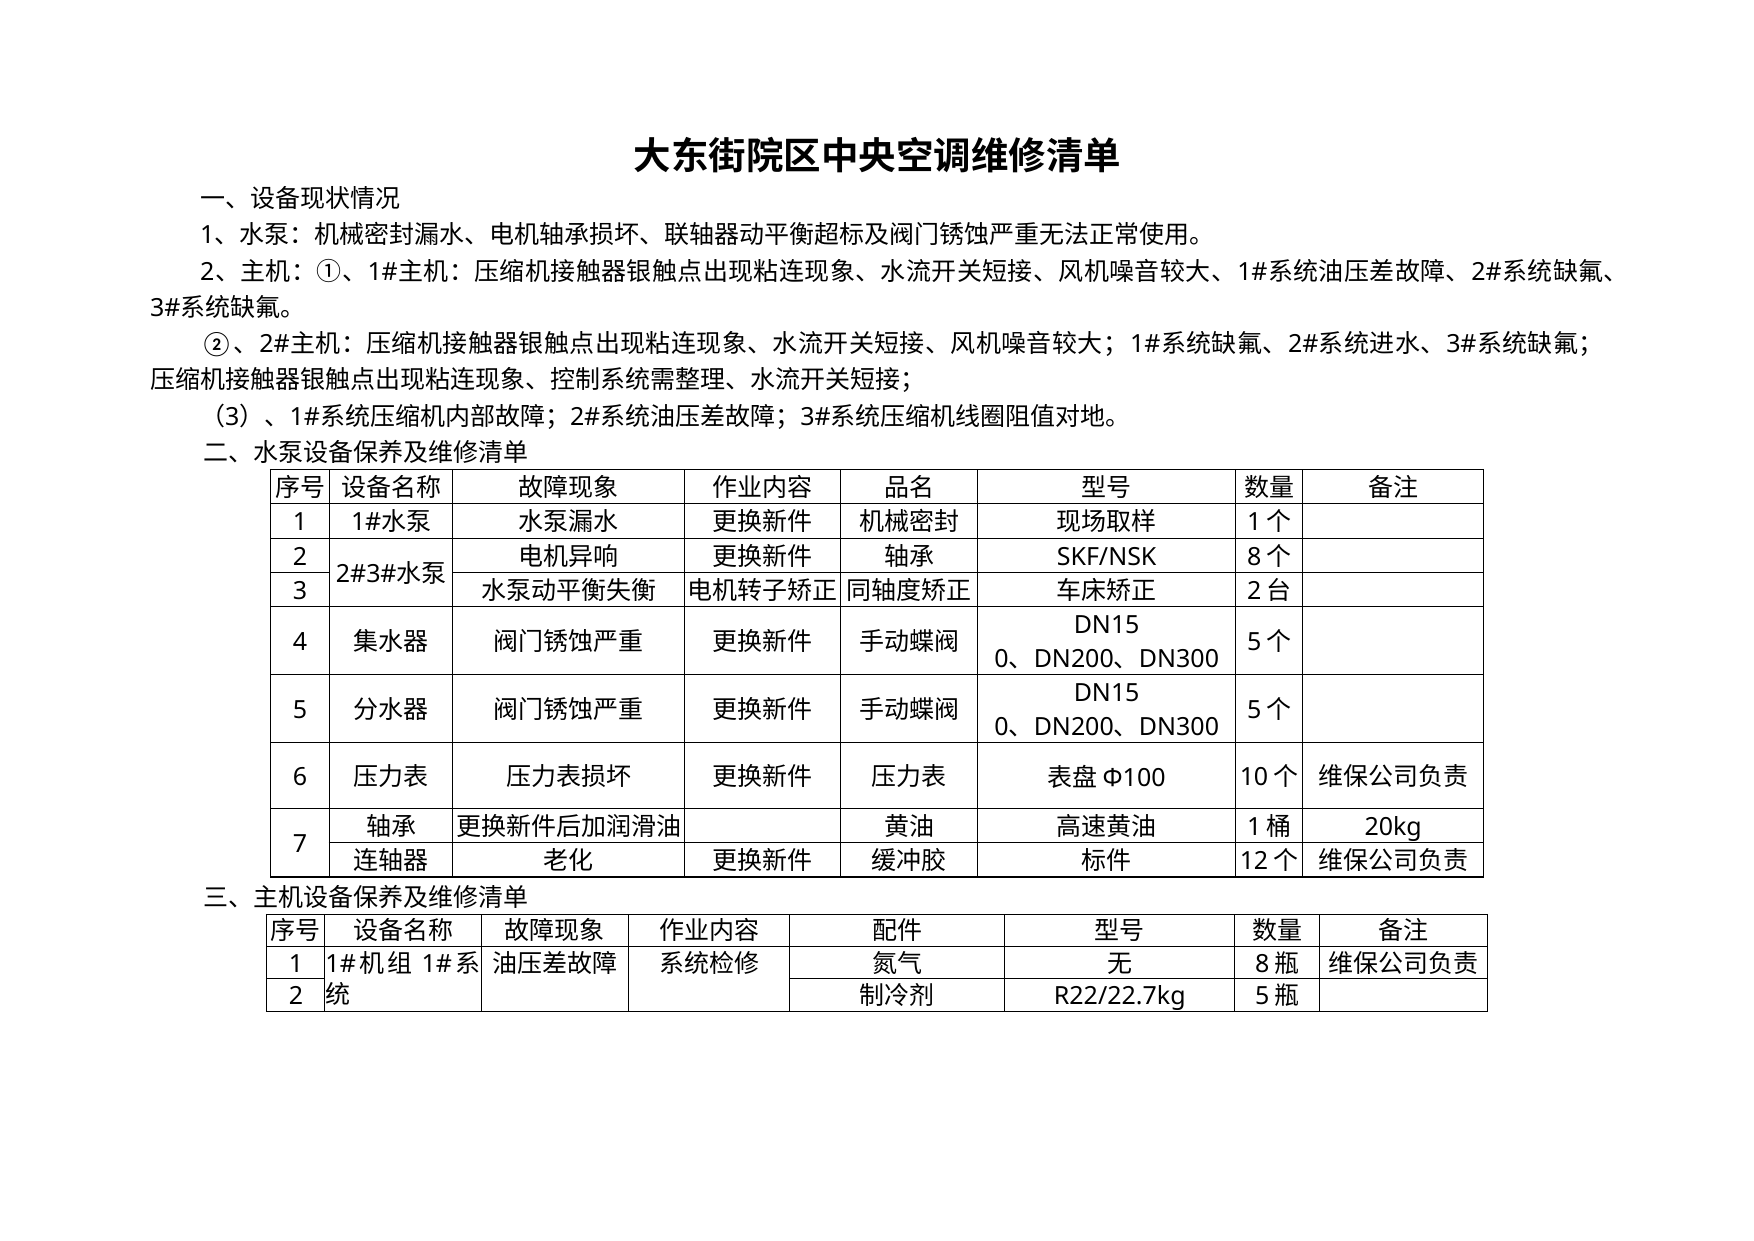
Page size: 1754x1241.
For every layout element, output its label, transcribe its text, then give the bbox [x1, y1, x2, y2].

table_cell 维保公司负责 [1320, 947, 1487, 978]
table_cell 车床矫正 [978, 573, 1235, 606]
table_cell 12个 [1236, 843, 1302, 876]
table_cell 缓冲胶 [841, 843, 977, 876]
table_cell 手动蝶阀 [841, 675, 977, 742]
table_cell 1桶 [1236, 809, 1302, 842]
text ②、2#主机：压缩机接触器银触点出现粘连现象、水流开关短接、风机噪音较大；1#系统缺氟、2#系统进水、3#系统缺氟；压缩机接触器银触点出现粘连现象、控制系统需整理、水流开关短接； [150, 324, 1604, 396]
table_cell 5个 [1236, 675, 1302, 742]
table_cell 5瓶 [1235, 979, 1319, 1011]
table_cell 2 [267, 979, 324, 1011]
text 1、水泵：机械密封漏水、电机轴承损坏、联轴器动平衡超标及阀门锈蚀严重无法正常使用。 [150, 215, 1604, 251]
table_cell 压力表损坏 [453, 743, 684, 808]
table_cell 电机异响 [453, 539, 684, 572]
table_cell [685, 809, 840, 842]
table_header 型号 [978, 470, 1235, 503]
table_cell 更换新件 [685, 539, 840, 572]
table_header 设备名称 [325, 915, 481, 946]
table_cell 轴承 [330, 809, 452, 842]
table_cell [1303, 504, 1483, 537]
table_cell 现场取样 [978, 504, 1235, 537]
text 二、水泵设备保养及维修清单 [150, 432, 1604, 469]
table_cell DN150、DN200、DN300 [978, 675, 1235, 742]
table_cell 水泵漏水 [453, 504, 684, 537]
table_cell 4 [271, 607, 329, 674]
table_header 数量 [1235, 915, 1319, 946]
table_cell [1320, 979, 1487, 1011]
table_cell 6 [271, 743, 329, 808]
table_cell 5 [271, 675, 329, 742]
table_cell 维保公司负责 [1303, 743, 1483, 808]
table_header 序号 [267, 915, 324, 946]
table_cell 水泵动平衡失衡 [453, 573, 684, 606]
table_cell 电机转子矫正 [685, 573, 840, 606]
table_header 故障现象 [482, 915, 628, 946]
table_cell [1303, 539, 1483, 572]
table_cell 更换新件 [685, 504, 840, 537]
table_cell 老化 [453, 843, 684, 876]
table_cell 维保公司负责 [1303, 843, 1483, 876]
table_cell 1 [267, 947, 324, 978]
table_cell SKF/NSK [978, 539, 1235, 572]
table_header 作业内容 [629, 915, 789, 946]
table_cell 手动蝶阀 [841, 607, 977, 674]
table_cell 更换新件后加润滑油 [453, 809, 684, 842]
table_cell 8瓶 [1235, 947, 1319, 978]
text 大东街院区中央空调维修清单 [150, 133, 1604, 179]
table_header 型号 [1005, 915, 1234, 946]
table_cell [1303, 607, 1483, 674]
table_header 数量 [1236, 470, 1302, 503]
table_cell 更换新件 [685, 675, 840, 742]
table_cell [1303, 573, 1483, 606]
table_cell 制冷剂 [790, 979, 1004, 1011]
table_cell 2 [271, 539, 329, 572]
table_cell 标件 [978, 843, 1235, 876]
text 2、主机：①、1#主机：压缩机接触器银触点出现粘连现象、水流开关短接、风机噪音较大、1#系统油压差故障、2#系统缺氟、3#系统缺氟。 [150, 251, 1604, 324]
table_cell 2#3#水泵 [330, 539, 452, 606]
table_cell 高速黄油 [978, 809, 1235, 842]
text 三、主机设备保养及维修清单 [150, 877, 1604, 914]
table_cell [1303, 675, 1483, 742]
table_cell 1个 [1236, 504, 1302, 537]
table_cell 表盘Φ100 [978, 743, 1235, 808]
table_cell 10个 [1236, 743, 1302, 808]
table_header 设备名称 [330, 470, 452, 503]
table_cell 阀门锈蚀严重 [453, 607, 684, 674]
table_cell 1#水泵 [330, 504, 452, 537]
table_cell R22/22.7kg [1005, 979, 1234, 1011]
table_header 备注 [1320, 915, 1487, 946]
table_cell DN150、DN200、DN300 [978, 607, 1235, 674]
table_cell 阀门锈蚀严重 [453, 675, 684, 742]
table_header 故障现象 [453, 470, 684, 503]
table_cell 轴承 [841, 539, 977, 572]
table_cell 压力表 [841, 743, 977, 808]
table_cell 同轴度矫正 [841, 573, 977, 606]
table_cell 8个 [1236, 539, 1302, 572]
table_cell 机械密封 [841, 504, 977, 537]
table_header 作业内容 [685, 470, 840, 503]
table_cell 更换新件 [685, 607, 840, 674]
table_cell 20kg [1303, 809, 1483, 842]
table_cell 更换新件 [685, 743, 840, 808]
table_cell 集水器 [330, 607, 452, 674]
table_cell 5个 [1236, 607, 1302, 674]
table_cell 系统检修 [629, 947, 789, 1011]
table_header 备注 [1303, 470, 1483, 503]
table_header 序号 [271, 470, 329, 503]
table_header 配件 [790, 915, 1004, 946]
table_cell 1#机组1#系统 [325, 947, 481, 1011]
table_cell 无 [1005, 947, 1234, 978]
table_cell 7 [271, 809, 329, 876]
table_cell 连轴器 [330, 843, 452, 876]
table_cell 更换新件 [685, 843, 840, 876]
table_cell 黄油 [841, 809, 977, 842]
table_cell 油压差故障 [482, 947, 628, 1011]
table_header 品名 [841, 470, 977, 503]
list 设备现状情况 [150, 179, 1604, 215]
table_cell 分水器 [330, 675, 452, 742]
table_cell 压力表 [330, 743, 452, 808]
table_cell 2台 [1236, 573, 1302, 606]
table_cell 氮气 [790, 947, 1004, 978]
table_cell 3 [271, 573, 329, 606]
text （3）、1#系统压缩机内部故障；2#系统油压差故障；3#系统压缩机线圈阻值对地。 [150, 396, 1604, 432]
table_cell 1 [271, 504, 329, 537]
